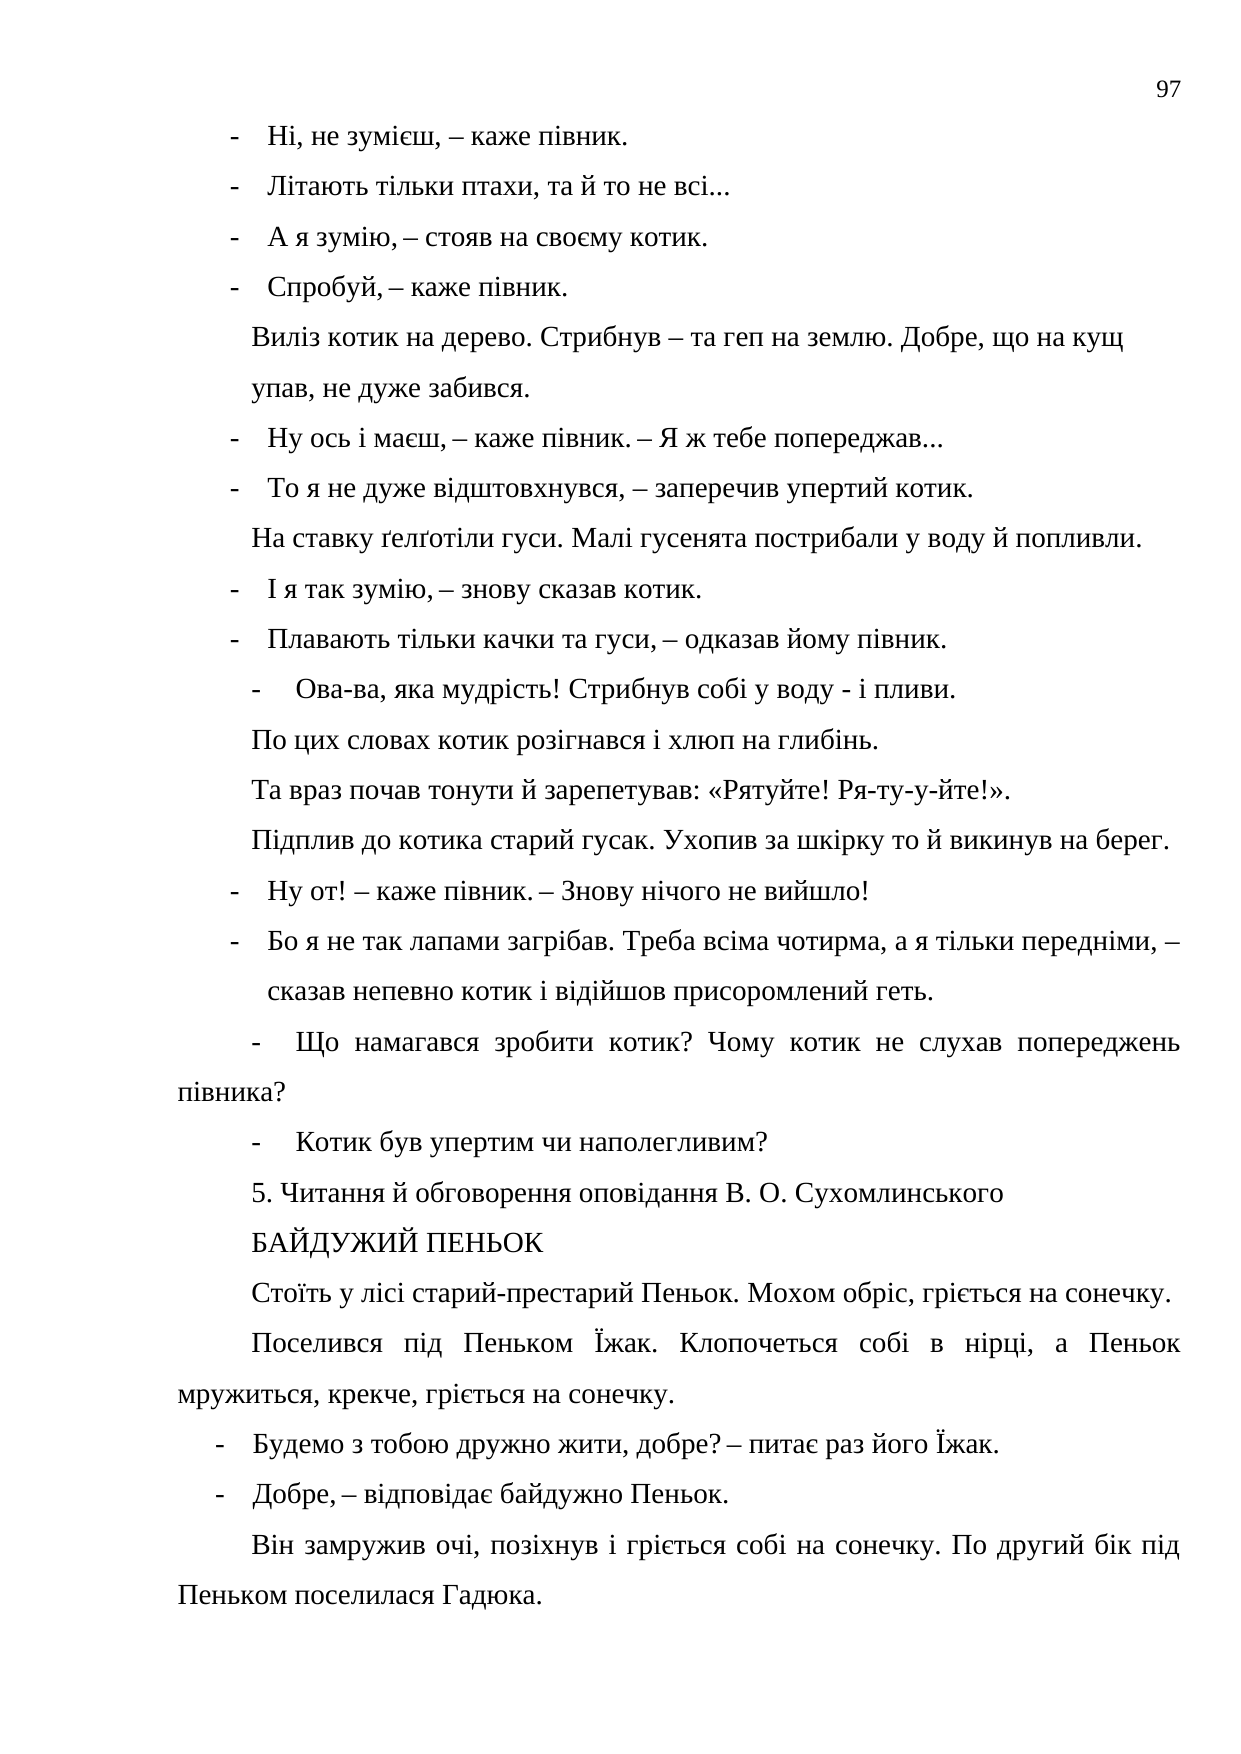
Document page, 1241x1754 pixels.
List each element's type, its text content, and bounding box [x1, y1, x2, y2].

list Ну ось і маєш, – каже півник. – Я ж тебе попереджав... [229, 420, 1181, 453]
list 5. Читання й обговорення оповідання В. О. Сухомлинського [177, 1175, 1181, 1208]
list упав, не дуже забився. [177, 370, 1181, 403]
list То я не дуже відштовхнувся, – заперечив упертий котик. [229, 470, 1181, 504]
list Літають тільки птахи, та й то не всі... [229, 168, 1181, 202]
list На ставку ґелґотіли гуси. Малі гусенята пострибали у воду й попливли. [177, 521, 1181, 554]
list І я так зумію, – знову сказав котик. [229, 571, 1181, 604]
list Добре, – відповідає байдужно Пеньок. [215, 1477, 1181, 1510]
list Він замружив очі, позіхнув і гріється собі на сонечку. По другий бік під Пеньком поселилася Гадюка. [177, 1527, 1181, 1611]
list Підплив до котика старий гусак. Ухопив за шкірку то й викинув на берег. [177, 822, 1181, 856]
list Поселився під Пеньком Їжак. Клопочеться собі в нірці, а Пеньок мружиться, крекче, гріється на сонечку. [177, 1326, 1181, 1409]
list Що намагався зробити котик? Чому котик не слухав попереджень півника? [177, 1024, 1181, 1108]
list А я зумію, – стояв на своєму котик. [229, 219, 1181, 252]
list Ні, не зумієш, – каже півник. [229, 118, 1181, 152]
list По цих словах котик розігнався і хлюп на глибінь. [177, 722, 1181, 755]
list Будемо з тобою дружно жити, добре? – питає раз його Їжак. [215, 1426, 1181, 1460]
list Котик був упертим чи наполегливим? [177, 1124, 1181, 1158]
list Плавають тільки качки та гуси, – одказав йому півник. [229, 621, 1181, 655]
list Стоїть у лісі старий-престарий Пеньок. Мохом обріс, гріється на сонечку. [177, 1275, 1181, 1309]
list Спробуй, – каже півник. [229, 269, 1181, 303]
list Ова-ва, яка мудрість! Стрибнув собі у воду - і пливи. [177, 672, 1181, 705]
list Виліз котик на дерево. Стрибнув – та геп на землю. Добре, що на кущ [177, 319, 1181, 353]
list Ну от! – каже півник. – Знову нічого не вийшло! [229, 873, 1181, 906]
list Бо я не так лапами загрібав. Треба всіма чотирма, а я тільки передніми, –сказав непевно котик і відійшов присоромлений геть. [229, 923, 1181, 1007]
list БАЙДУЖИЙ ПЕНЬОК [177, 1225, 1181, 1258]
list Та враз почав тонути й зарепетував: «Рятуйте! Ря-ту-у-йте!». [177, 772, 1181, 806]
